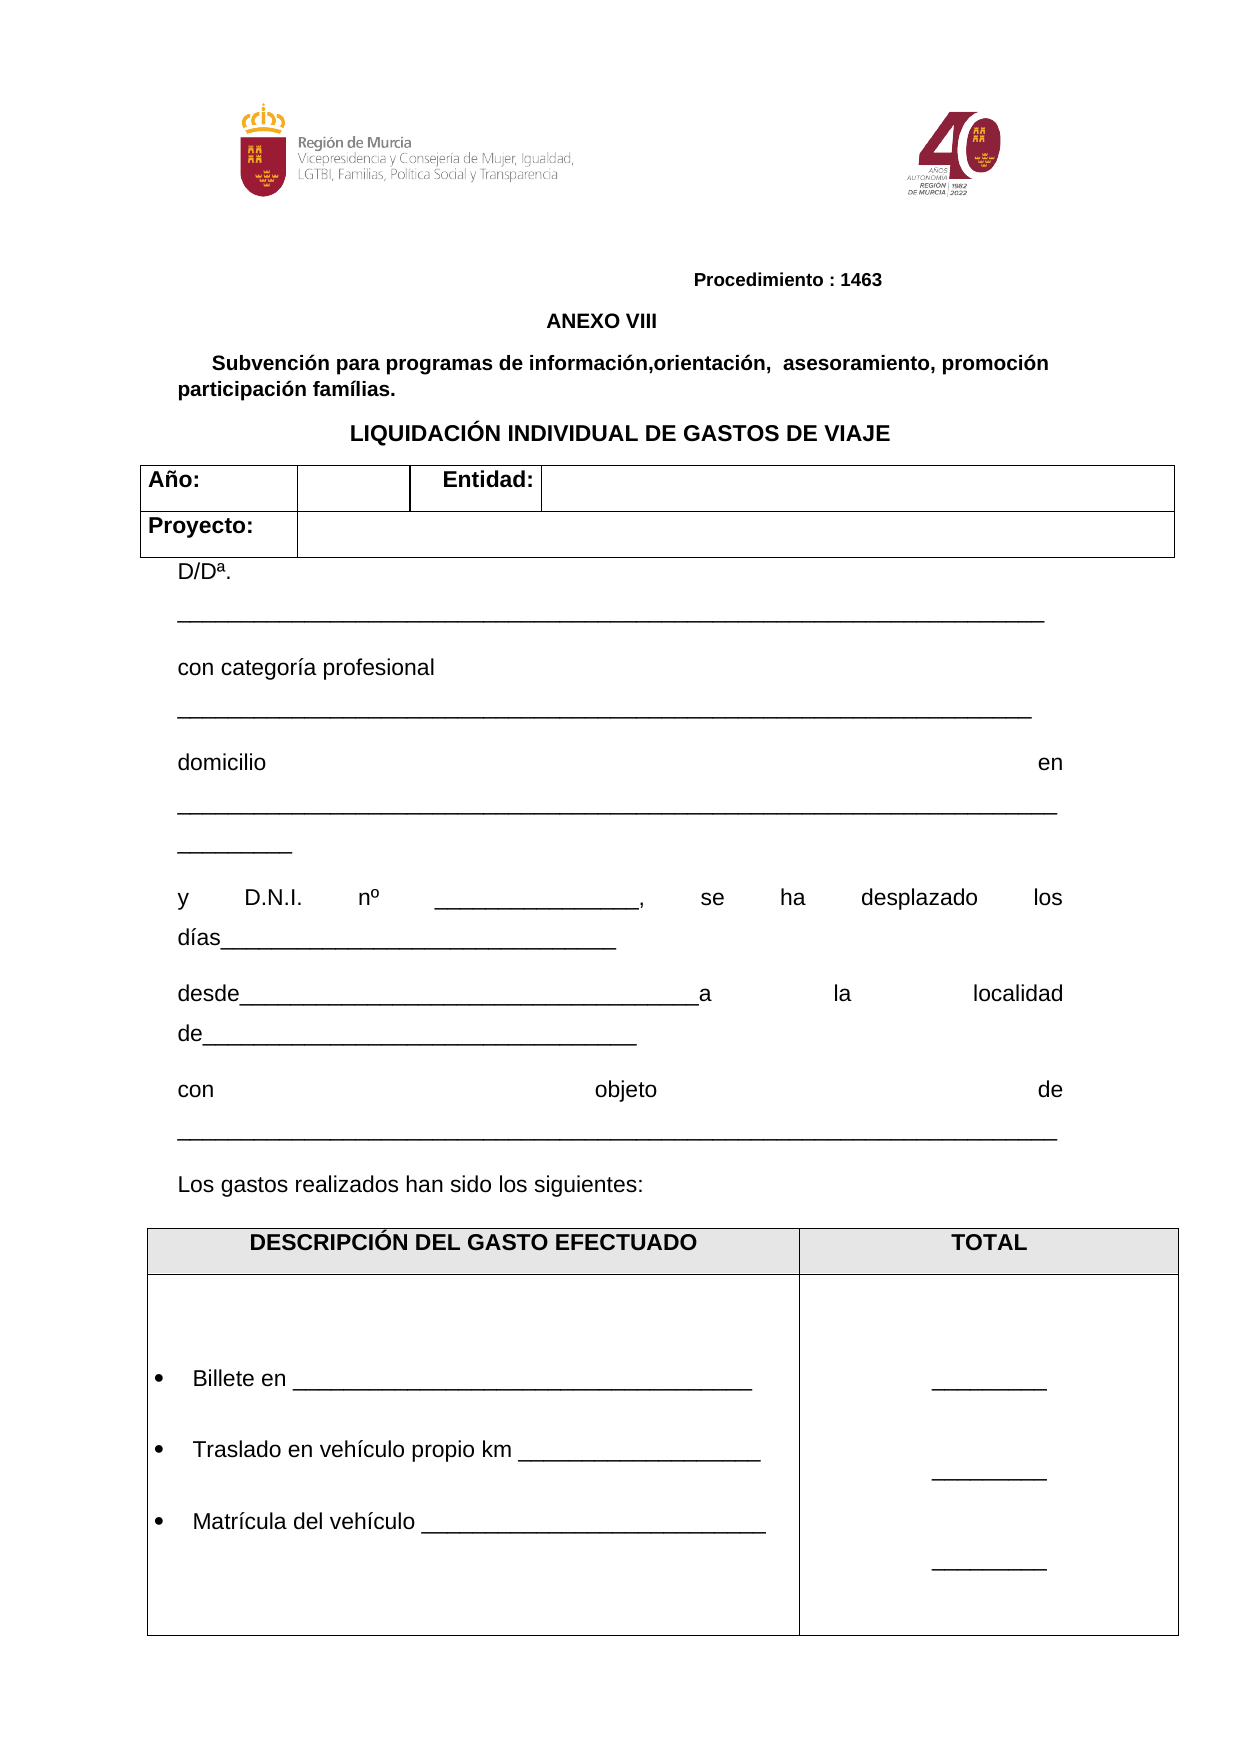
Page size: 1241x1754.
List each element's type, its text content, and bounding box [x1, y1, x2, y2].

text Procedimiento : 1463 [177, 269, 1063, 290]
text domicilio en ______________________________________________________________________________ [177, 749, 1063, 854]
text con categoría profesional ___________________________________________________________________ [177, 654, 1063, 719]
table_header Entidad: [411, 466, 541, 511]
table_cell [298, 512, 1174, 557]
table_cell _________ _________ _________ ______________ [800, 1275, 1178, 1635]
text desde____________________________________a la localidad de__________________________________ [177, 980, 1063, 1046]
table_cell Proyecto: [141, 512, 297, 557]
table_header TOTAL [800, 1229, 1178, 1273]
text D/Dª. ____________________________________________________________________ [177, 558, 1063, 624]
text con objeto de _____________________________________________________________________ [177, 1076, 1063, 1141]
text LIQUIDACIÓN INDIVIDUAL DE GASTOS DE VIAJE [177, 419, 1063, 446]
table_header [542, 466, 1174, 511]
picture [177, 73, 1063, 269]
table_header [298, 466, 409, 511]
table_header DESCRIPCIÓN DEL GASTO EFECTUADO [148, 1229, 799, 1273]
table_header Año: [141, 466, 297, 511]
text ANEXO VIII [177, 309, 1063, 333]
text Los gastos realizados han sido los siguientes: [177, 1171, 1063, 1198]
text y D.N.I. nº ________________, se ha desplazado los días_______________________________ [177, 884, 1063, 950]
text Subvención para programas de información,orientación, asesoramiento, promoción participación famílias. [177, 351, 1063, 401]
